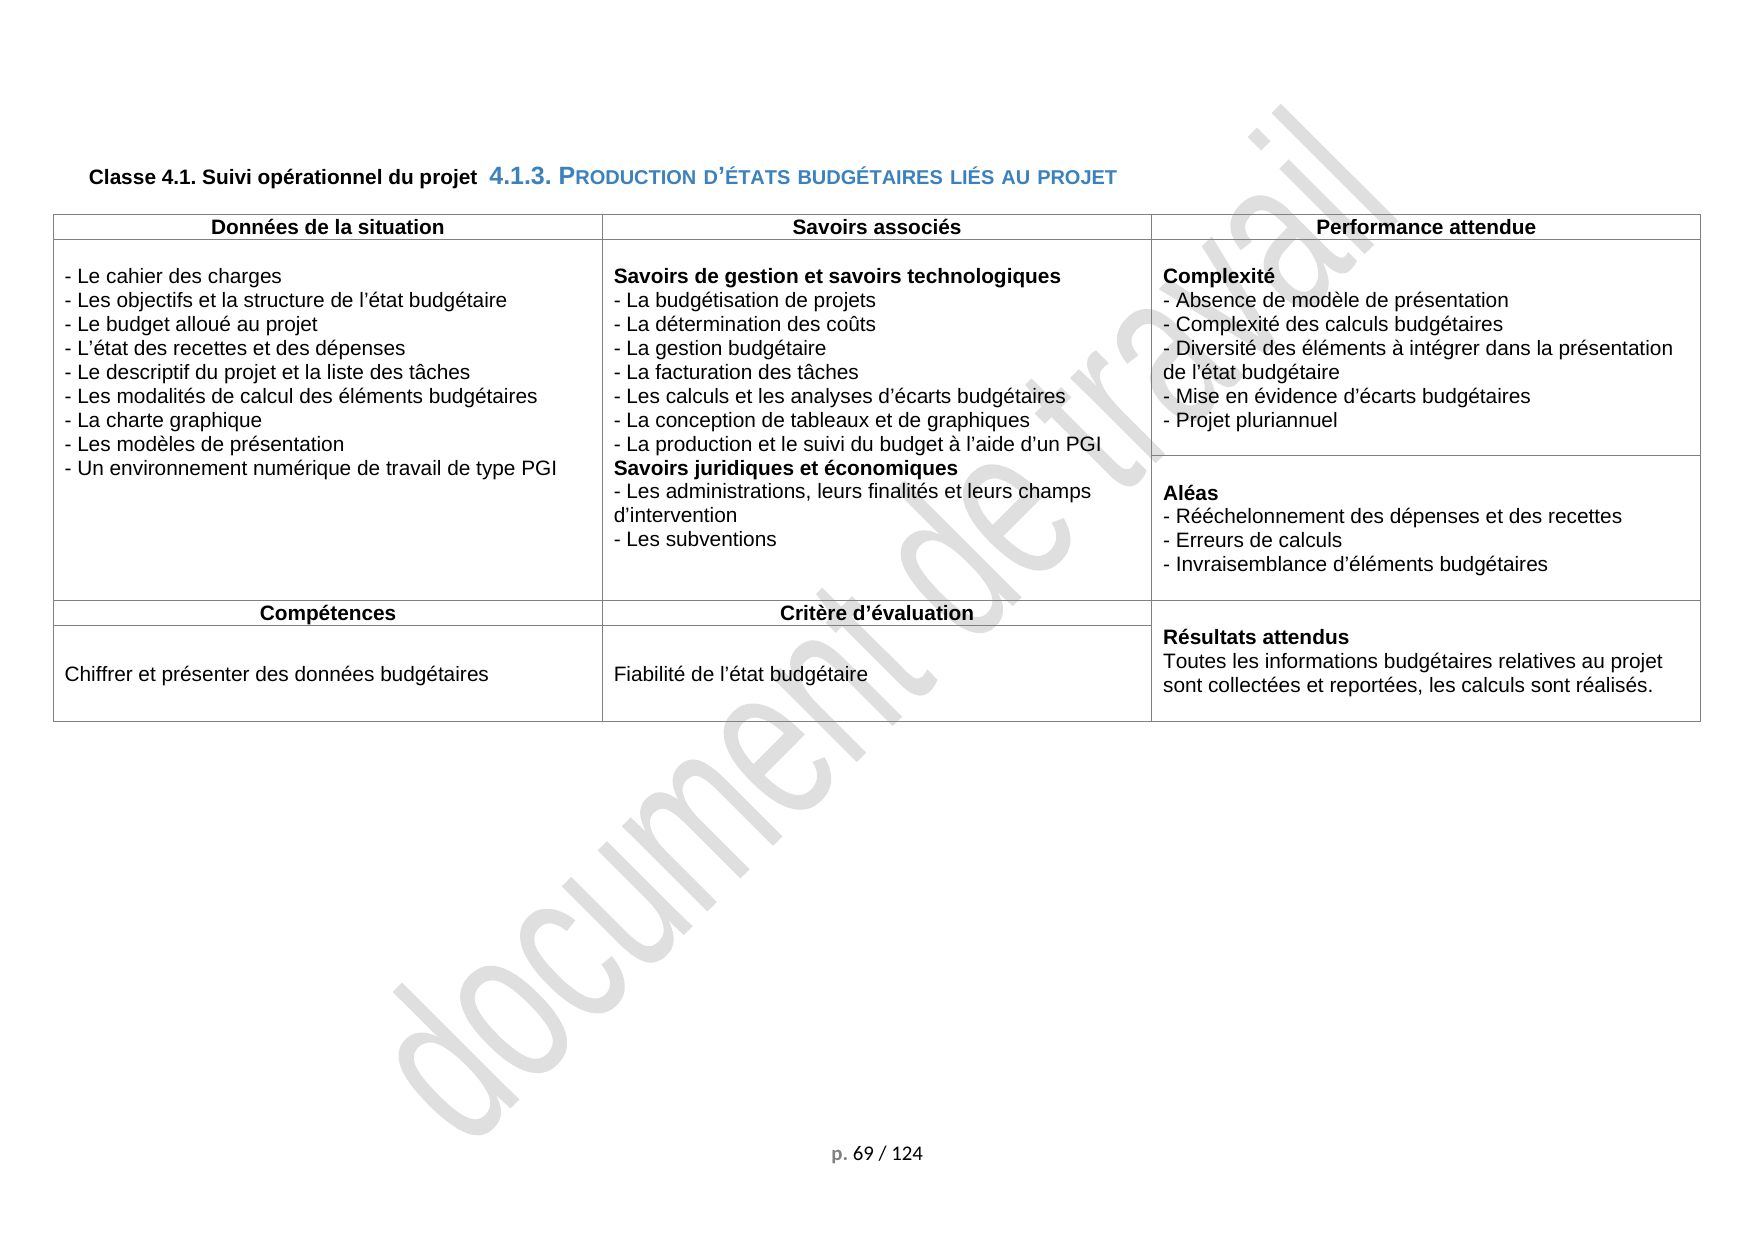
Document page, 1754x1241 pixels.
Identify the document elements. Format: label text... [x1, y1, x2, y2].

table_header Performance attendue [1152, 215, 1700, 239]
table_cell Complexité - Absence de modèle de présentation - Complexité des calculs budgétaires - Diversité des éléments à intégrer dans la présentation de l’état budgétaire - Mise en évidence d’écarts budgétaires - Projet pluriannuel [1152, 240, 1700, 455]
table_cell Savoirs de gestion et savoirs technologiques - La budgétisation de projets - La détermination des coûts - La gestion budgétaire - La facturation des tâches - Les calculs et les analyses d’écarts budgétaires - La conception de tableaux et de graphiques - La production et le suivi du budget à l’aide d’un PGI Savoirs juridiques et économiques - Les administrations, leurs finalités et leurs champs d’intervention - Les subventions [603, 240, 1151, 600]
table_cell Critère d’évaluation [603, 601, 1151, 625]
table_cell Aléas - Rééchelonnement des dépenses et des recettes - Erreurs de calculs - Invraisemblance d’éléments budgétaires [1152, 456, 1700, 600]
table_cell Fiabilité de l’état budgétaire [603, 626, 1151, 721]
table_cell Résultats attendus Toutes les informations budgétaires relatives au projet sont collectées et reportées, les calculs sont réalisés. [1152, 601, 1700, 721]
table_cell Chiffrer et présenter des données budgétaires [54, 626, 602, 721]
list Classe 4.1. Suivi opérationnel du projet 4.1.3. Production d’états budgétaires liés au projet [89, 161, 1665, 190]
table_cell Compétences [54, 601, 602, 625]
table_header Savoirs associés [603, 215, 1151, 239]
table_header Données de la situation [54, 215, 602, 239]
table_cell - Le cahier des charges - Les objectifs et la structure de l’état budgétaire - Le budget alloué au projet - L’état des recettes et des dépenses - Le descriptif du projet et la liste des tâches - Les modalités de calcul des éléments budgétaires - La charte graphique - Les modèles de présentation - Un environnement numérique de travail de type PGI [54, 240, 602, 600]
